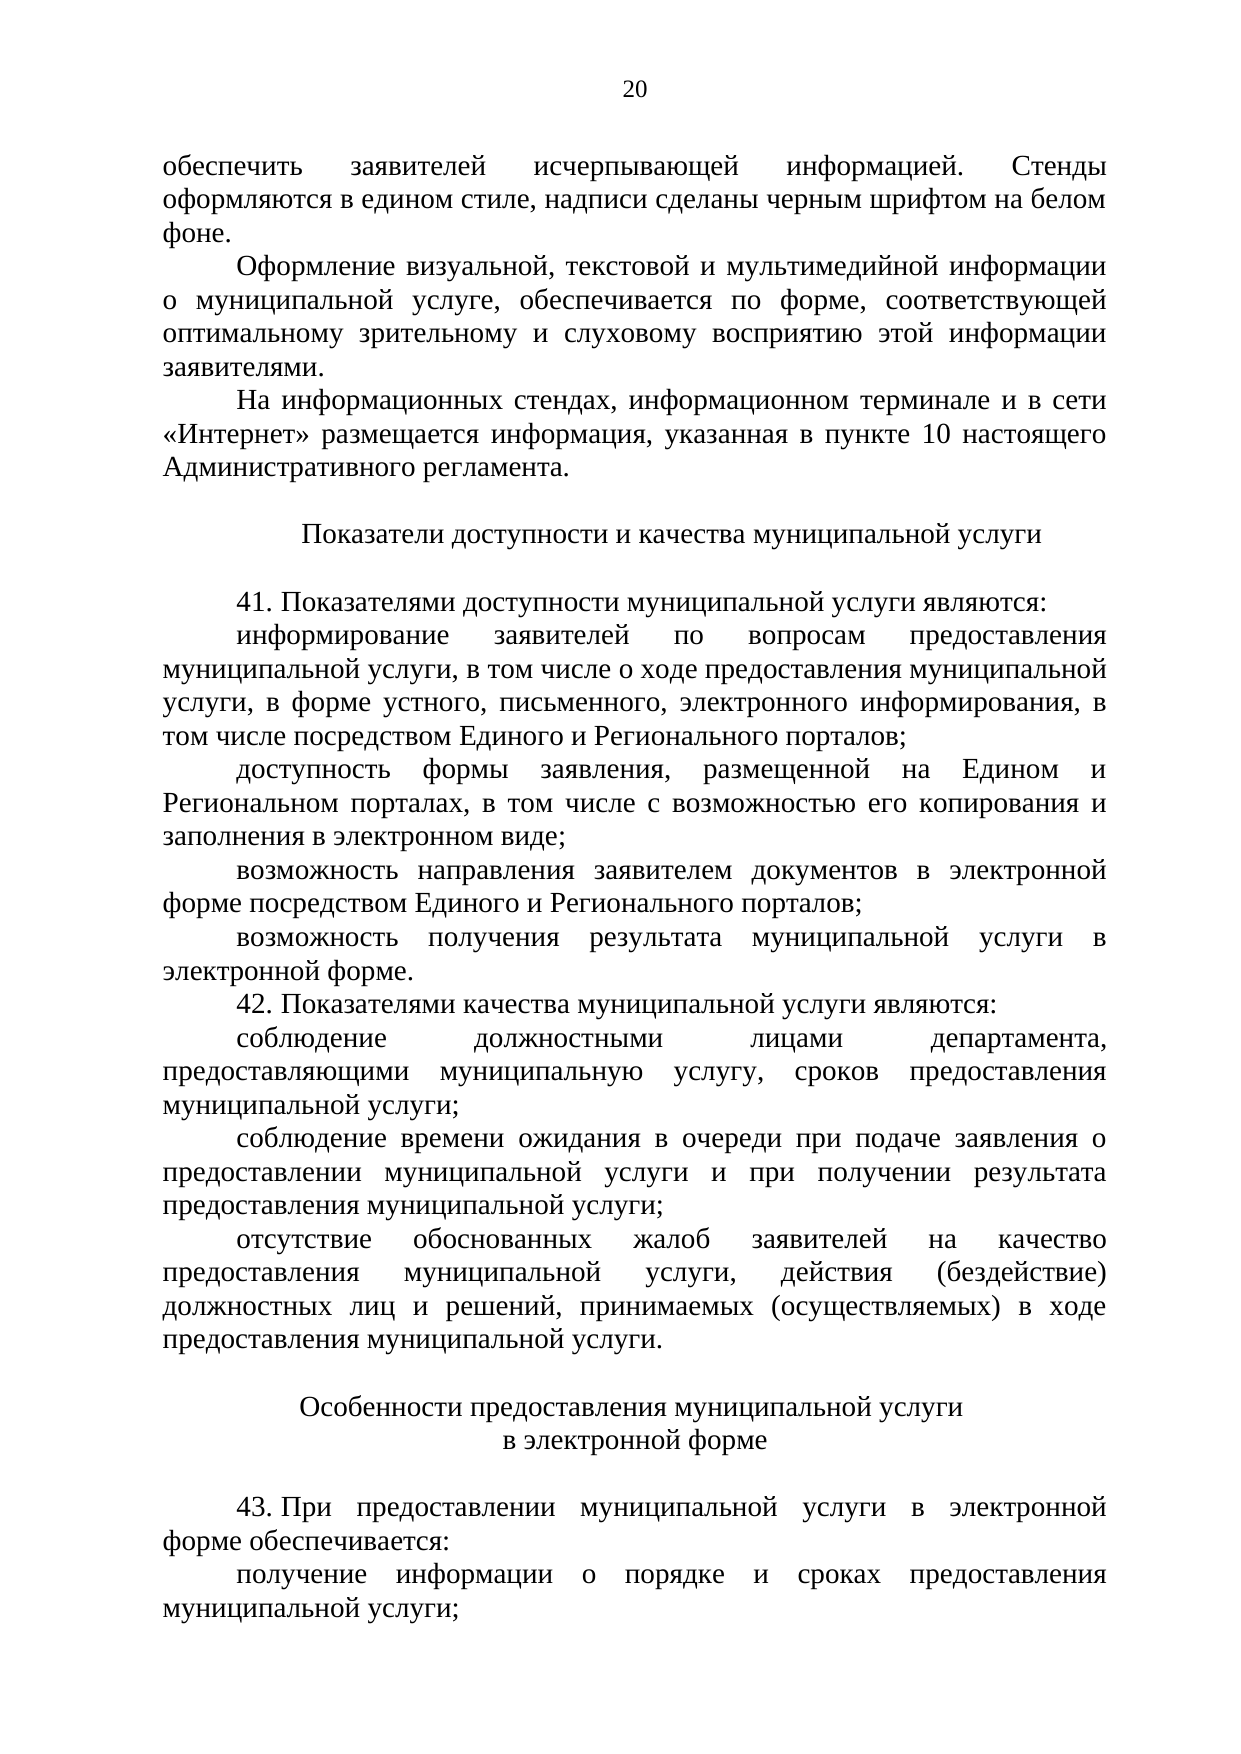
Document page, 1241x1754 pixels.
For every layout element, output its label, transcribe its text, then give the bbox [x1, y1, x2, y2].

text отсутствие обоснованных жалоб заявителей на качество предоставления муниципальной услуги, действия (бездействие) должностных лиц и решений, принимаемых (осуществляемых) в ходе предоставления муниципальной услуги. [162, 1221, 1107, 1355]
text Оформление визуальной, текстовой и мультимедийной информации о муниципальной услуге, обеспечивается по форме, соответствующей оптимальному зрительному и слуховому восприятию этой информации заявителями. [162, 248, 1107, 382]
text соблюдение должностными лицами департамента, предоставляющими муниципальную услугу, сроков предоставления муниципальной услуги; [162, 1020, 1107, 1120]
text 41. Показателями доступности муниципальной услуги являются: [162, 584, 1107, 617]
text 43. При предоставлении муниципальной услуги в электронной форме обеспечивается: [162, 1489, 1107, 1556]
text получение информации о порядке и сроках предоставления муниципальной услуги; [162, 1556, 1107, 1623]
text Особенности предоставления муниципальной услуги в электронной форме [162, 1389, 1107, 1456]
text информирование заявителей по вопросам предоставления муниципальной услуги, в том числе о ходе предоставления муниципальной услуги, в форме устного, письменного, электронного информирования, в том числе посредством Единого и Регионального порталов; [162, 617, 1107, 751]
text Показатели доступности и качества муниципальной услуги [162, 517, 1107, 550]
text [162, 148, 1107, 248]
text На информационных стендах, информационном терминале и в сети «Интернет» размещается информация, указанная в пункте 10 настоящего Административного регламента. [162, 382, 1107, 483]
text соблюдение времени ожидания в очереди при подаче заявления о предоставлении муниципальной услуги и при получении результата предоставления муниципальной услуги; [162, 1120, 1107, 1221]
text возможность получения результата муниципальной услуги в электронной форме. [162, 919, 1107, 986]
text доступность формы заявления, размещенной на Едином и Региональном порталах, в том числе с возможностью его копирования и заполнения в электронном виде; [162, 751, 1107, 852]
text возможность направления заявителем документов в электронной форме посредством Единого и Регионального порталов; [162, 852, 1107, 919]
text 42. Показателями качества муниципальной услуги являются: [162, 986, 1107, 1020]
